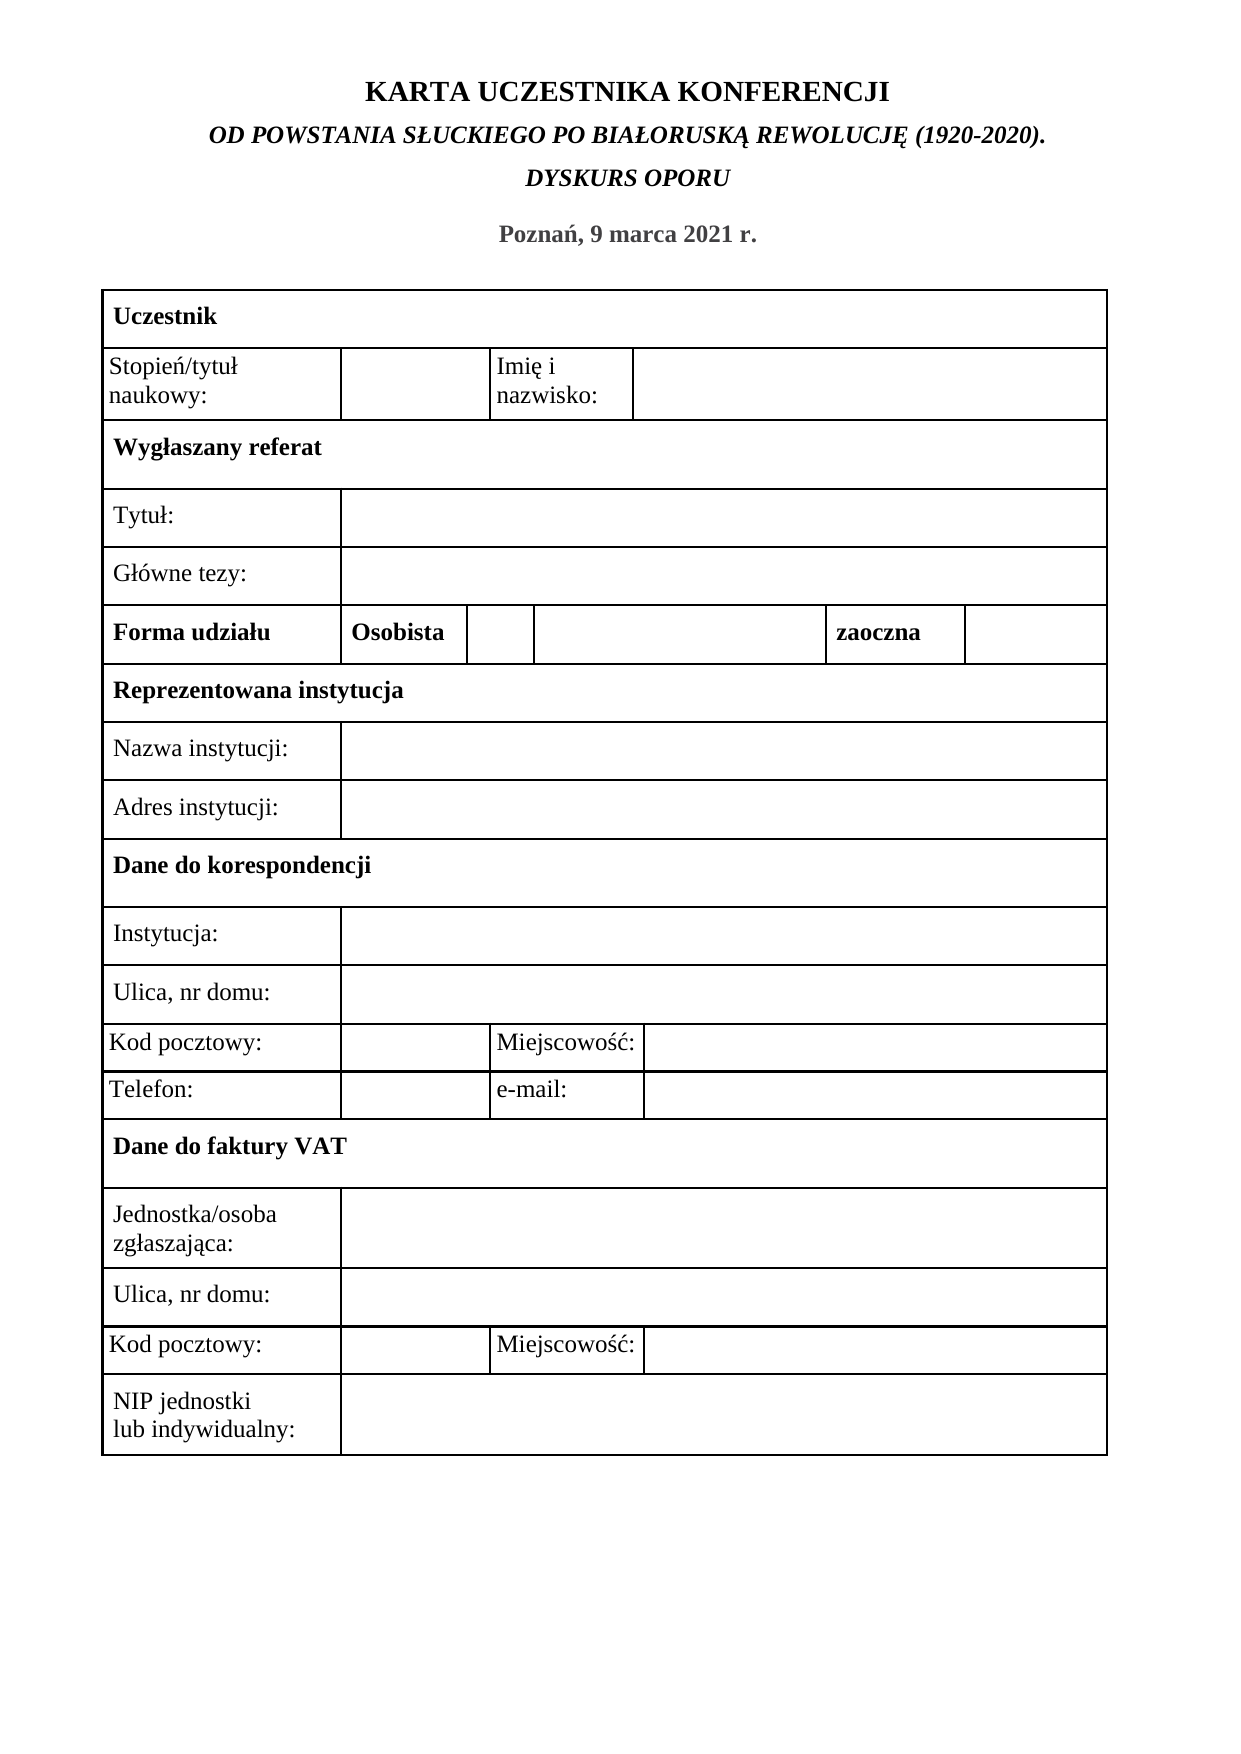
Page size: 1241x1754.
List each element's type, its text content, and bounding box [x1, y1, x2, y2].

table_cell [342, 1073, 489, 1118]
table_cell Telefon: [104, 1073, 340, 1118]
table_cell zaoczna [827, 606, 964, 662]
table_cell Adres instytucji: [104, 781, 340, 837]
table_cell Ulica, nr domu: [104, 966, 340, 1022]
table_cell [645, 1328, 1106, 1373]
table_cell [342, 548, 1106, 604]
table_cell [342, 908, 1106, 964]
table_cell Miejscowość: [491, 1328, 643, 1373]
table_cell Tytuł: [104, 490, 340, 546]
table_cell Miejscowość: [491, 1025, 643, 1070]
table_cell Imię i nazwisko: [491, 349, 632, 419]
table_cell Wygłaszany referat [104, 421, 1106, 487]
table_cell [342, 723, 1106, 779]
table_cell e-mail: [491, 1073, 643, 1118]
table_cell Nazwa instytucji: [104, 723, 340, 779]
table_cell Reprezentowana instytucja [104, 665, 1106, 721]
table_cell [342, 781, 1106, 837]
table_cell [966, 606, 1106, 662]
table_cell Dane do korespondencji [104, 840, 1106, 906]
table_cell Kod pocztowy: [104, 1025, 340, 1070]
table_cell [645, 1073, 1106, 1118]
table_cell Ulica, nr domu: [104, 1269, 340, 1325]
table_header Uczestnik [104, 291, 1106, 347]
table_cell [342, 966, 1106, 1022]
table_cell Jednostka/osoba zgłaszająca: [104, 1189, 340, 1267]
table_cell Kod pocztowy: [104, 1328, 340, 1373]
table_cell [342, 1328, 489, 1373]
table_cell [645, 1025, 1106, 1070]
table_cell [342, 1025, 489, 1070]
table_cell Osobista [342, 606, 466, 662]
table_cell Forma udziału [104, 606, 340, 662]
text DYSKURS OPORU [148, 163, 1107, 192]
table_cell [342, 1375, 1106, 1454]
table_cell [342, 349, 489, 419]
table_cell Główne tezy: [104, 548, 340, 604]
table_cell Dane do faktury VAT [104, 1120, 1106, 1187]
table_cell [634, 349, 1106, 419]
table_cell [342, 1269, 1106, 1325]
table_cell Instytucja: [104, 908, 340, 964]
table_cell Stopień/tytuł naukowy: [104, 349, 340, 419]
table_cell [535, 606, 825, 662]
table_cell [342, 490, 1106, 546]
text OD POWSTANIA SŁUCKIEGO PO BIAŁORUSKĄ REWOLUCJĘ (1920-2020). [148, 120, 1107, 149]
table_cell [342, 1189, 1106, 1267]
text KARTA UCZESTNIKA KONFERENCJI [148, 74, 1107, 107]
table_cell [468, 606, 533, 662]
text Poznań, 9 marca 2021 r. [148, 219, 1107, 247]
table_cell NIP jednostki lub indywidualny: [104, 1375, 340, 1454]
